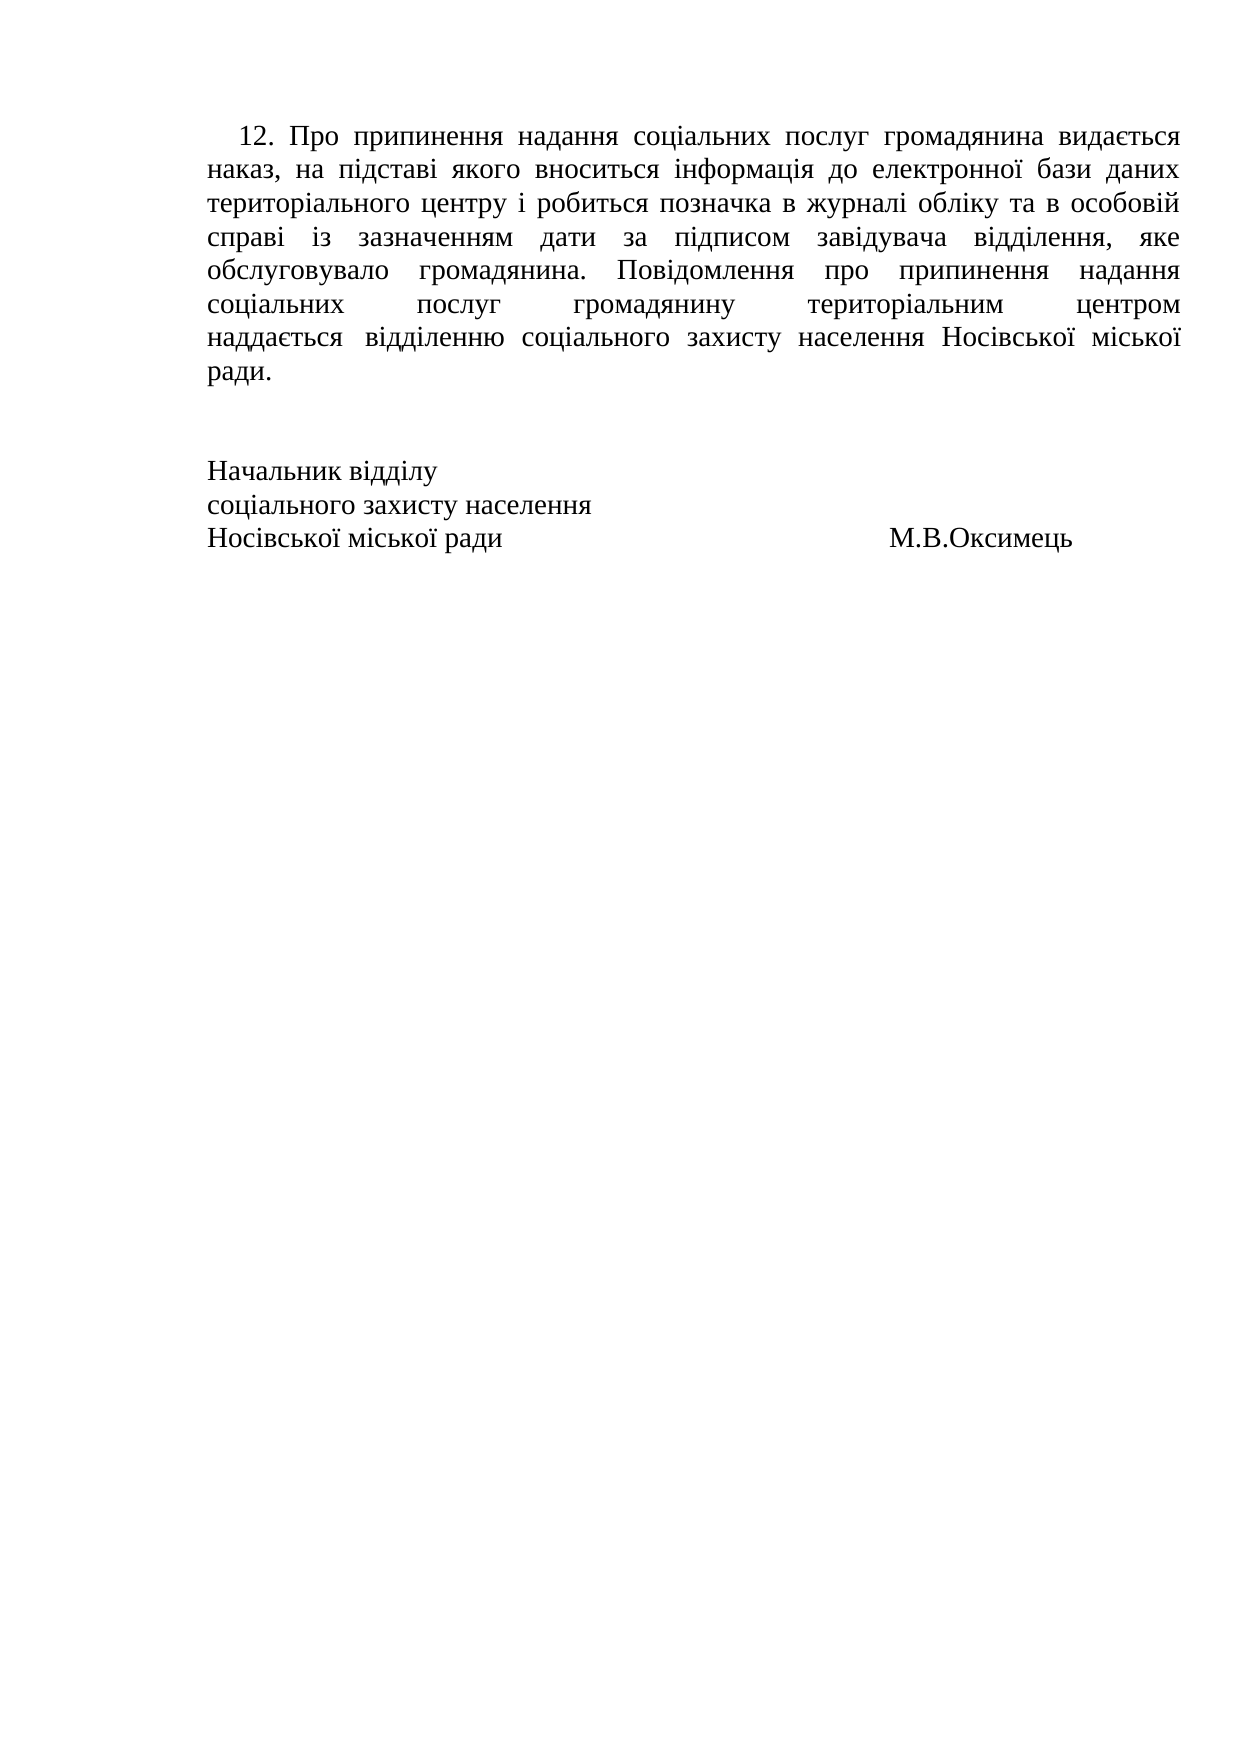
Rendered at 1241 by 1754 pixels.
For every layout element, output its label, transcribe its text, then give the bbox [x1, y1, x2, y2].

text Начальник відділу [207, 453, 1181, 487]
text 12. Про припинення надання соціальних послуг громадянина видається наказ, на підставі якого вноситься інформація до електронної бази даних територіального центру і робиться позначка в журналі обліку та в особовій справі із зазначенням дати за підписом завідувача відділення, яке обслуговувало громадянина. Повідомлення про припинення надання соціальних послуг громадянину територіальним центром наддається відділенню соціального захисту населення Носівської міської ради. [207, 118, 1181, 386]
text соціального захисту населення [207, 487, 1181, 521]
text Носівської міської ради М.В.Оксимець [207, 521, 1181, 554]
